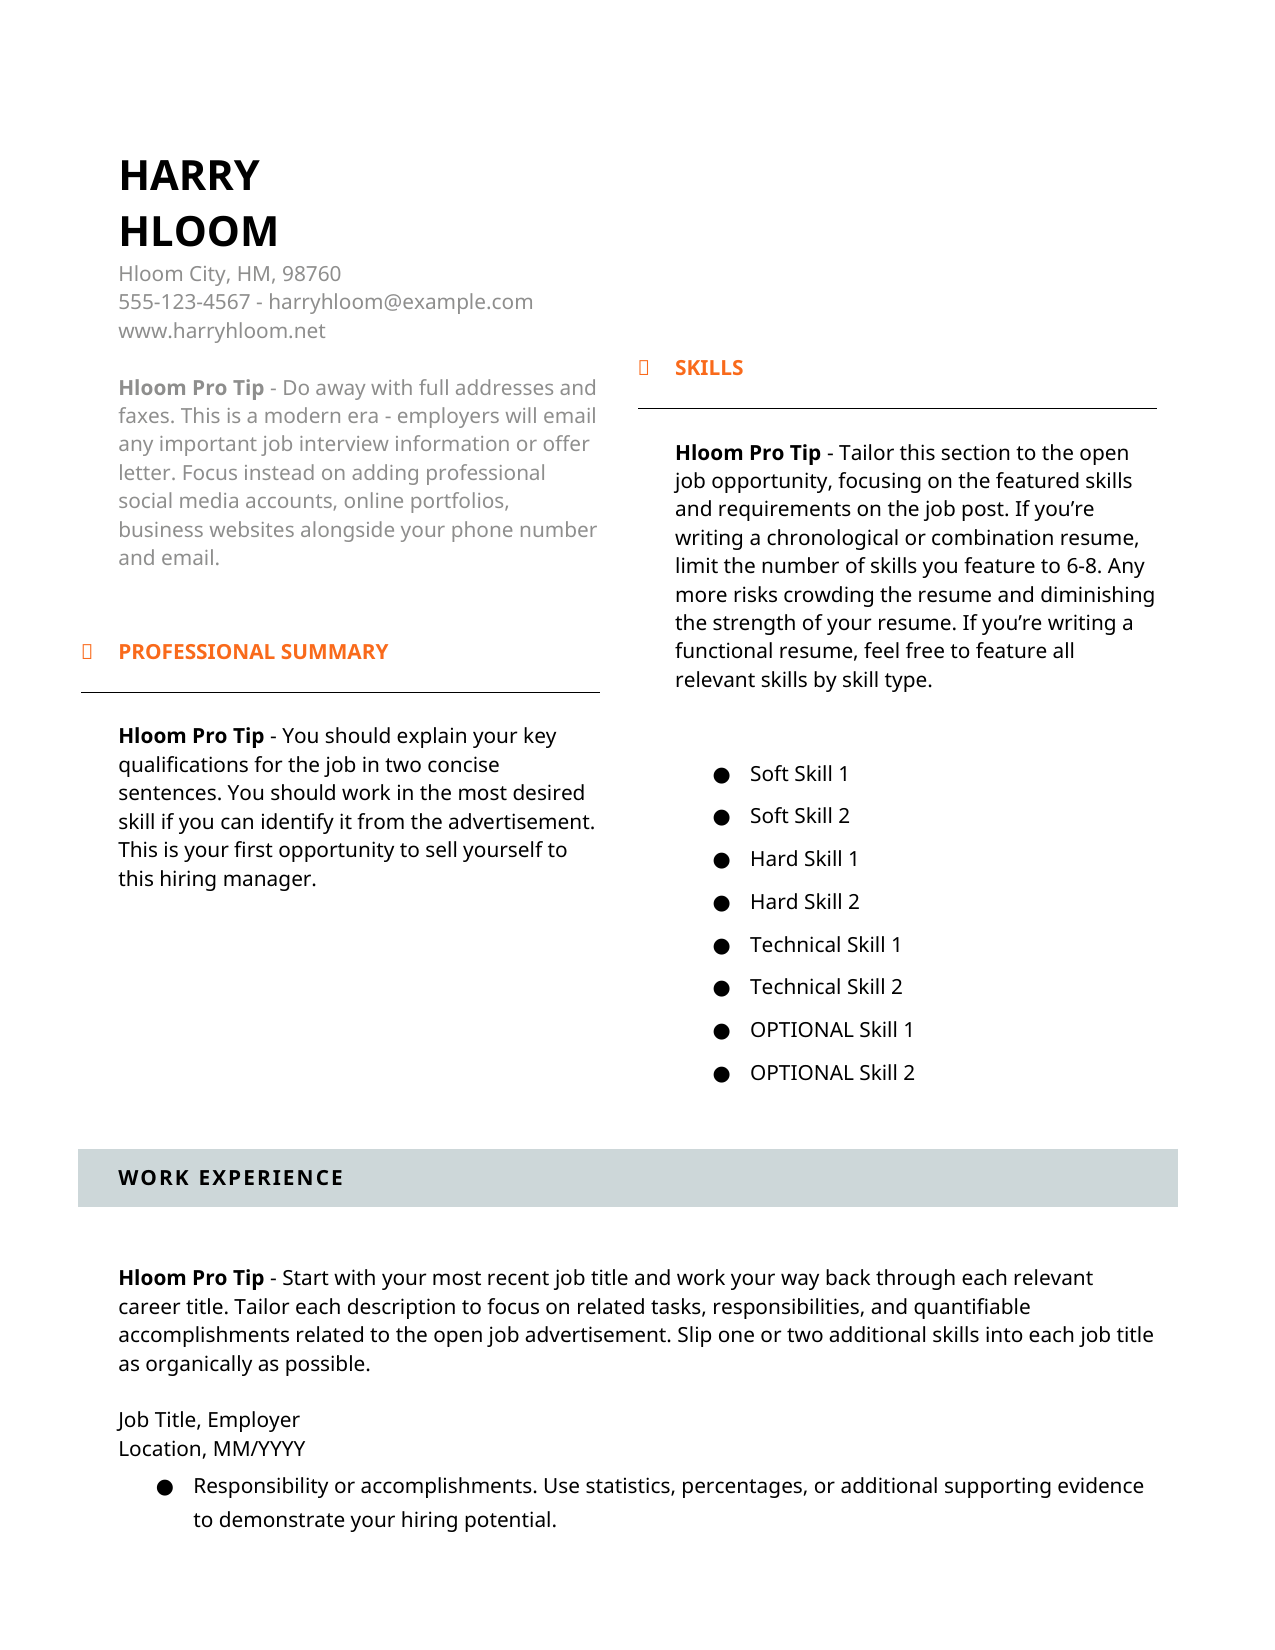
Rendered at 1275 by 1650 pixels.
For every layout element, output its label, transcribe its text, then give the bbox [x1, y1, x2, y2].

subtitle WORK EXPERIENCE [91, 1161, 1165, 1194]
text Location, MM/YYYY [118, 1434, 1157, 1462]
text Hloom Pro Tip - Do away with full addresses and faxes. This is a modern era - employers will email any important job interview information or offer letter. Focus instead on adding professional social media accounts, online portfolios, business websites alongside your phone number and email. [118, 373, 600, 572]
text Job Title, Employer [118, 1406, 1157, 1434]
list Technical Skill 2 [712, 964, 1157, 1007]
text www.harryhloom.net [118, 316, 600, 344]
list Hard Skill 1 [712, 836, 1157, 878]
text Hloom Pro Tip - Start with your most recent job title and work your way back through each relevant career title. Tailor each description to focus on related tasks, responsibilities, and quantifiable accomplishments related to the open job advertisement. Slip one or two additional skills into each job title as organically as possible. [118, 1263, 1157, 1377]
list OPTIONAL Skill 2 [712, 1049, 1157, 1092]
text HLOOM [118, 202, 600, 259]
text 555-123-4567 - harryhloom@example.com [118, 287, 600, 316]
text Hloom Pro Tip - You should explain your key qualifications for the job in two concise sentences. You should work in the most desired skill if you can identify it from the advertisement. This is your first opportunity to sell yourself to this hiring manager. [118, 722, 600, 892]
text HARRY [118, 89, 600, 202]
list Soft Skill 1 [712, 750, 1157, 793]
subtitle SKILLS [637, 344, 1157, 409]
list OPTIONAL Skill 1 [712, 1007, 1157, 1049]
list Responsibility or accomplishments. Use statistics, percentages, or additional supporting evidence to demonstrate your hiring potential. [156, 1462, 1157, 1534]
text Hloom Pro Tip - Tailor this section to the open job opportunity, focusing on the featured skills and requirements on the job post. If you’re writing a chronological or combination resume, limit the number of skills you feature to 6-8. Any more risks crowding the resume and diminishing the strength of your resume. If you’re writing a functional resume, feel free to feature all relevant skills by skill type. [675, 438, 1157, 693]
text Hloom City, HM, 98760 [118, 259, 600, 287]
subtitle PROFESSIONAL SUMMARY [81, 629, 600, 692]
list Technical Skill 1 [712, 921, 1157, 964]
list Soft Skill 2 [712, 793, 1157, 836]
list Hard Skill 2 [712, 878, 1157, 921]
